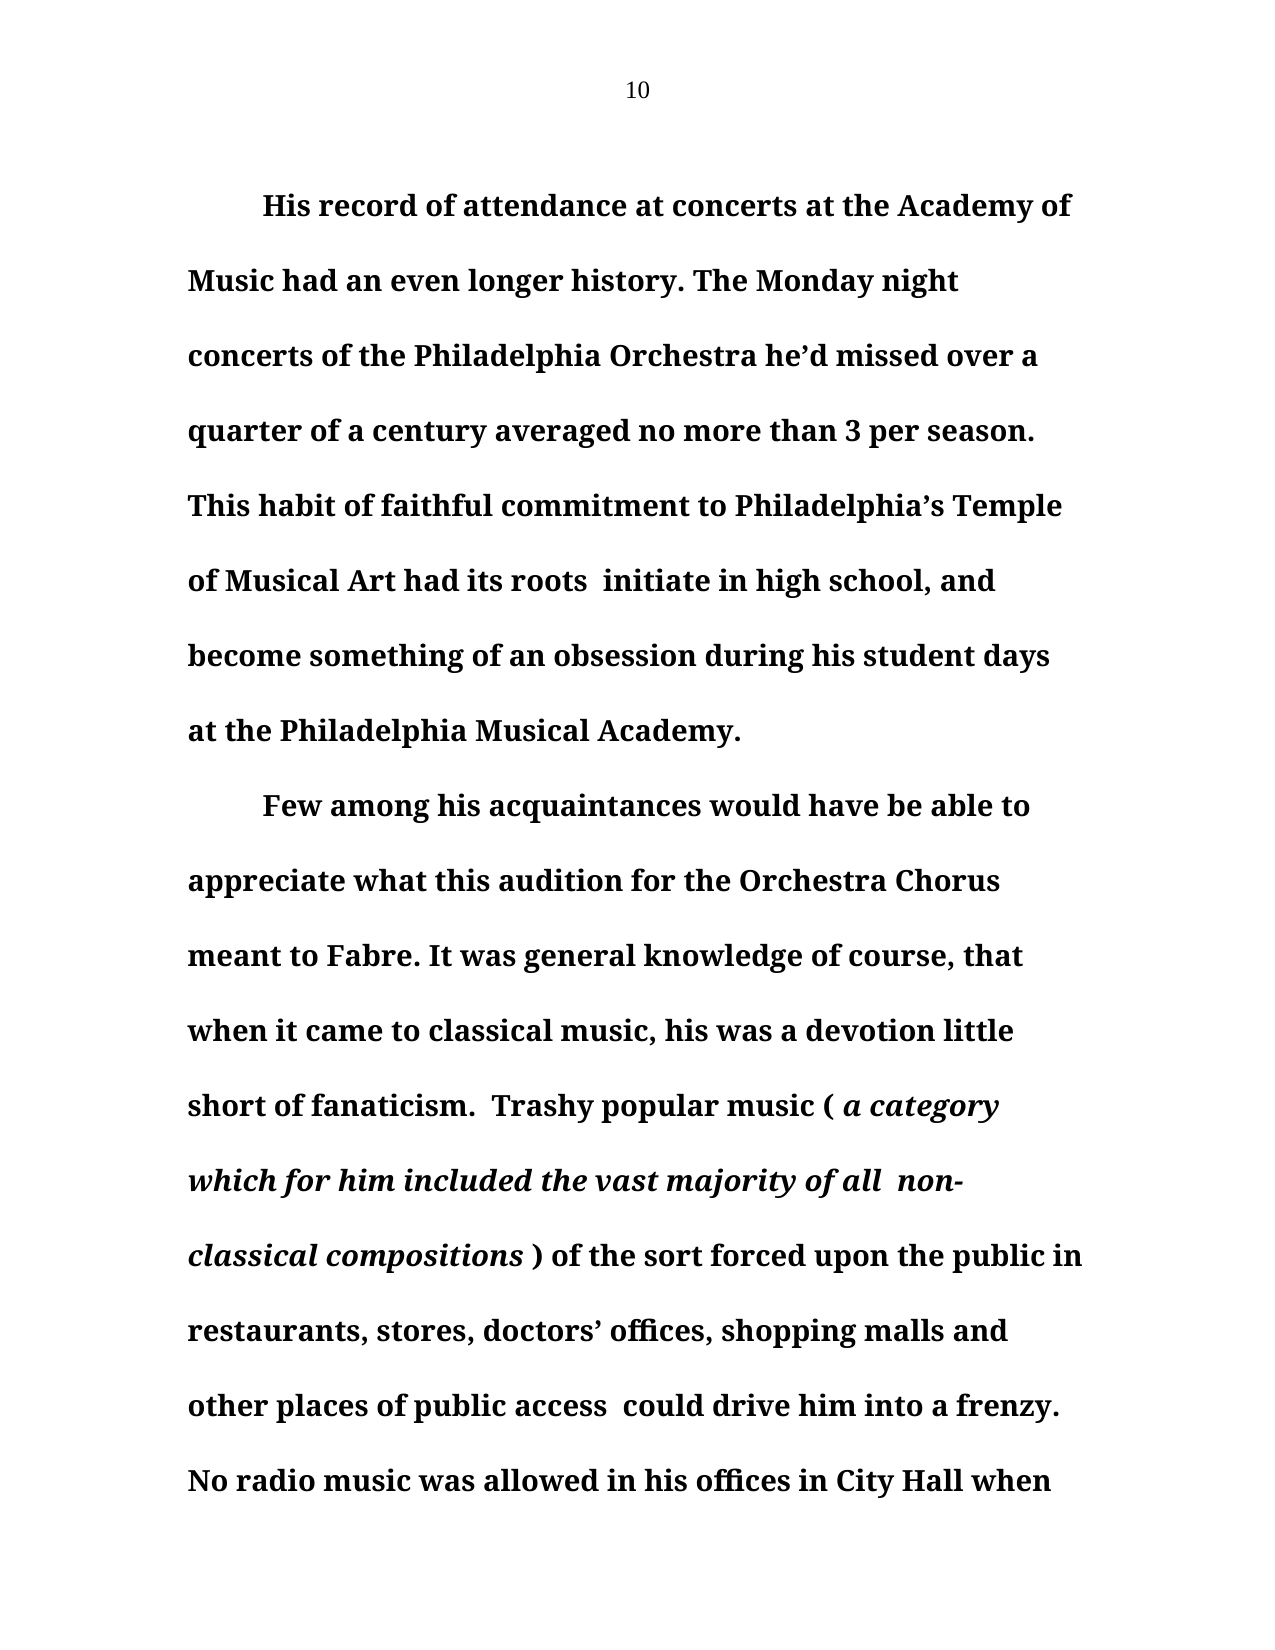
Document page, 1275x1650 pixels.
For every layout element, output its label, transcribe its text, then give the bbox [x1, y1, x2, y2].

text His record of attendance at concerts at the Academy of Music had an even longer history. The Monday night concerts of the Philadelphia Orchestra he’d missed over a quarter of a century averaged no more than 3 per season. This habit of faithful commitment to Philadelphia’s Temple of Musical Art had its roots initiate in high school, and become something of an obsession during his student days at the Philadelphia Musical Academy. [187, 150, 1087, 750]
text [187, 750, 1087, 1500]
